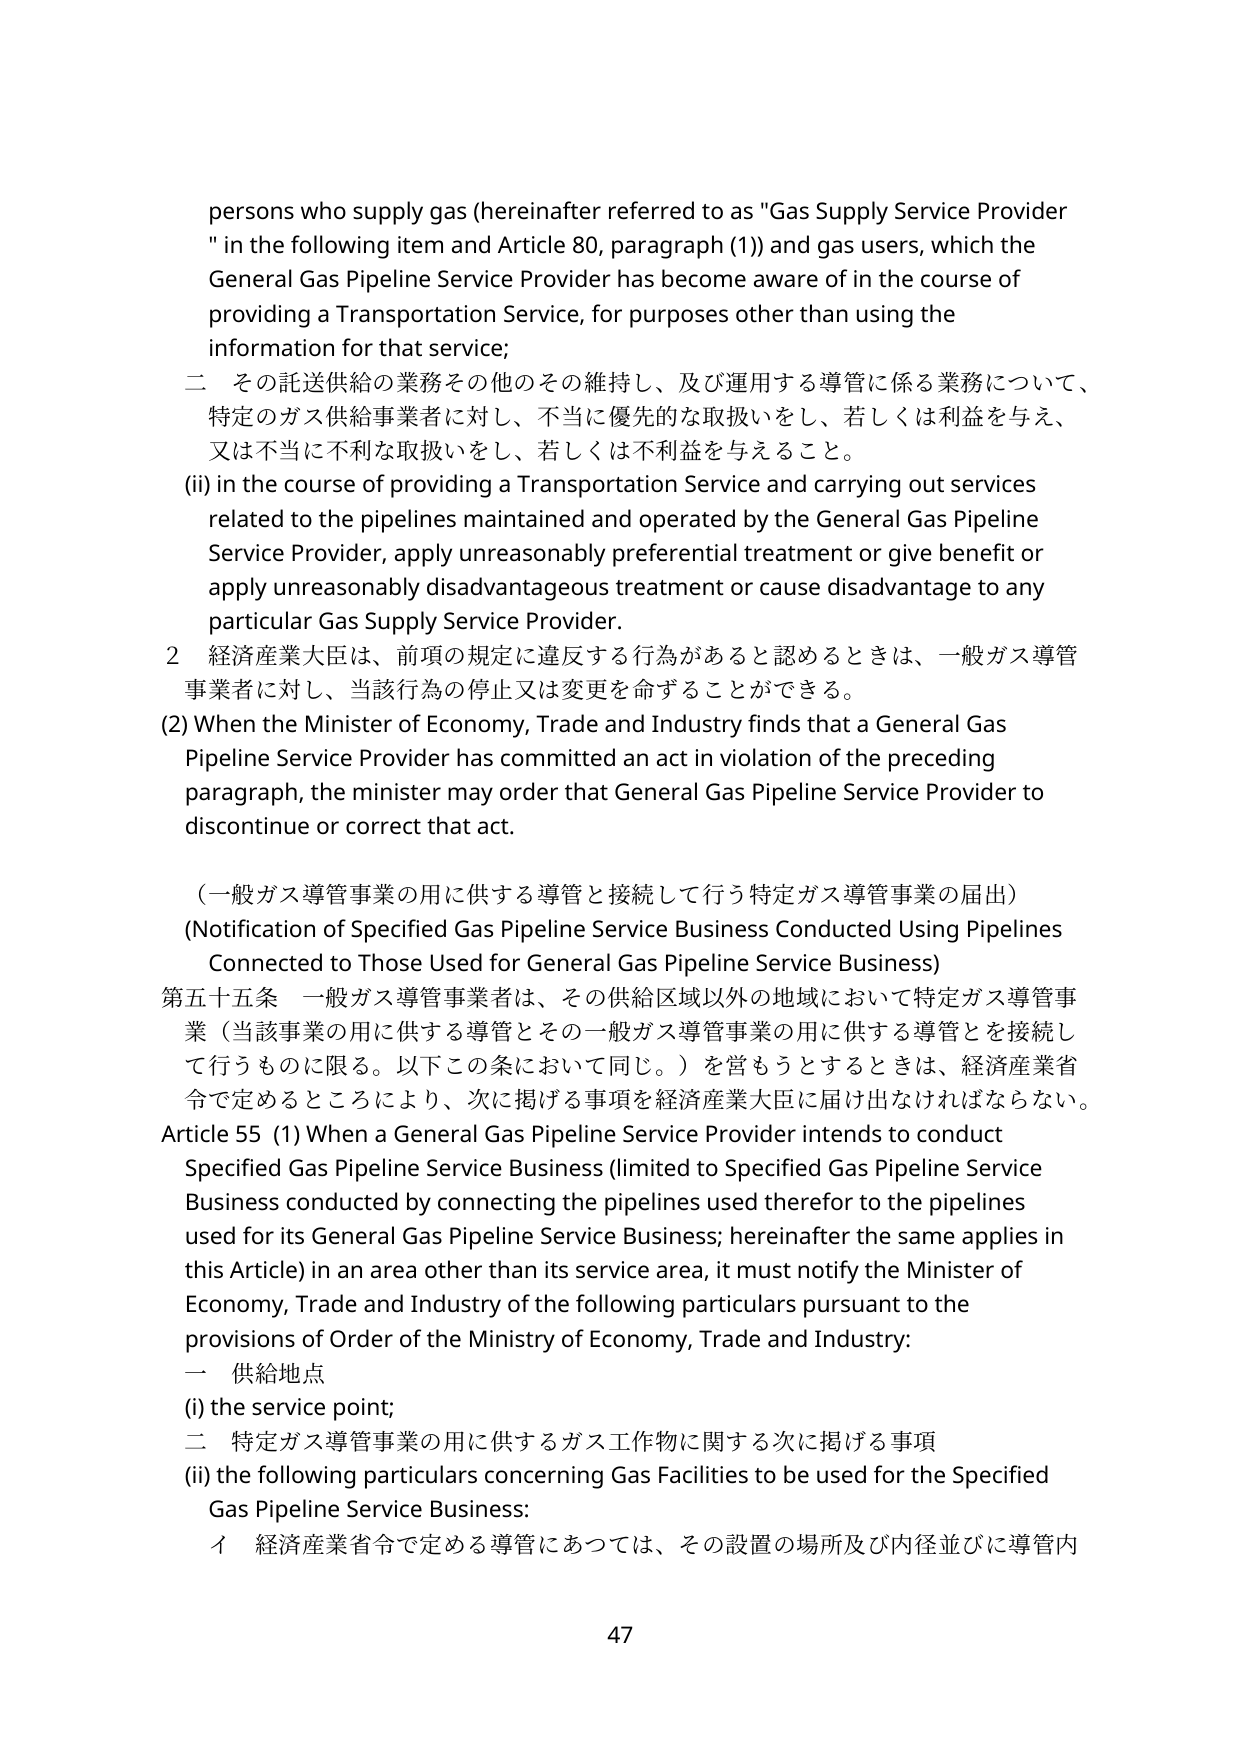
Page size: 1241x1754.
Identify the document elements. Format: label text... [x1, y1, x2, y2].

text (2) When the Minister of Economy, Trade and Industry finds that a General Gas Pipeline Service Provider has committed an act in violation of the preceding paragraph, the minister may order that General Gas Pipeline Service Provider to discontinue or correct that act. [161, 706, 1079, 843]
text 一 供給地点 [184, 1355, 1079, 1389]
text （一般ガス導管事業の用に供する導管と接続して行う特定ガス導管事業の届出） [184, 877, 1079, 911]
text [207, 1526, 1079, 1560]
text 二 その託送供給の業務その他のその維持し、及び運用する導管に係る業務について、特定のガス供給事業者に対し、不当に優先的な取扱いをし、若しくは利益を与え、又は不当に不利な取扱いをし、若しくは不利益を与えること。 [184, 364, 1079, 467]
text 第五十五条 一般ガス導管事業者は、その供給区域以外の地域において特定ガス導管事業（当該事業の用に供する導管とその一般ガス導管事業の用に供する導管とを接続して行うものに限る。以下この条において同じ。）を営もうとするときは、経済産業省令で定めるところにより、次に掲げる事項を経済産業大臣に届け出なければならない。 [161, 979, 1079, 1116]
text (ii) the following particulars concerning Gas Facilities to be used for the Specified Gas Pipeline Service Business: [184, 1458, 1079, 1526]
text 二 特定ガス導管事業の用に供するガス工作物に関する次に掲げる事項 [184, 1424, 1079, 1458]
text (i) the service point; [184, 1389, 1079, 1424]
text ２ 経済産業大臣は、前項の規定に違反する行為があると認めるときは、一般ガス導管事業者に対し、当該行為の停止又は変更を命ずることができる。 [161, 638, 1079, 706]
text Article 55 (1) When a General Gas Pipeline Service Provider intends to conduct Specified Gas Pipeline Service Business (limited to Specified Gas Pipeline Service Business conducted by connecting the pipelines used therefor to the pipelines used for its General Gas Pipeline Service Business; hereinafter the same applies in this Article) in an area other than its service area, it must notify the Minister of Economy, Trade and Industry of the following particulars pursuant to the provisions of Order of the Ministry of Economy, Trade and Industry: [161, 1116, 1079, 1355]
text (ii) in the course of providing a Transportation Service and carrying out services related to the pipelines maintained and operated by the General Gas Pipeline Service Provider, apply unreasonably preferential treatment or give benefit or apply unreasonably disadvantageous treatment or cause disadvantage to any particular Gas Supply Service Provider. [184, 467, 1079, 638]
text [184, 194, 1079, 364]
text (Notification of Specified Gas Pipeline Service Business Conducted Using Pipelines Connected to Those Used for General Gas Pipeline Service Business) [184, 911, 1079, 979]
